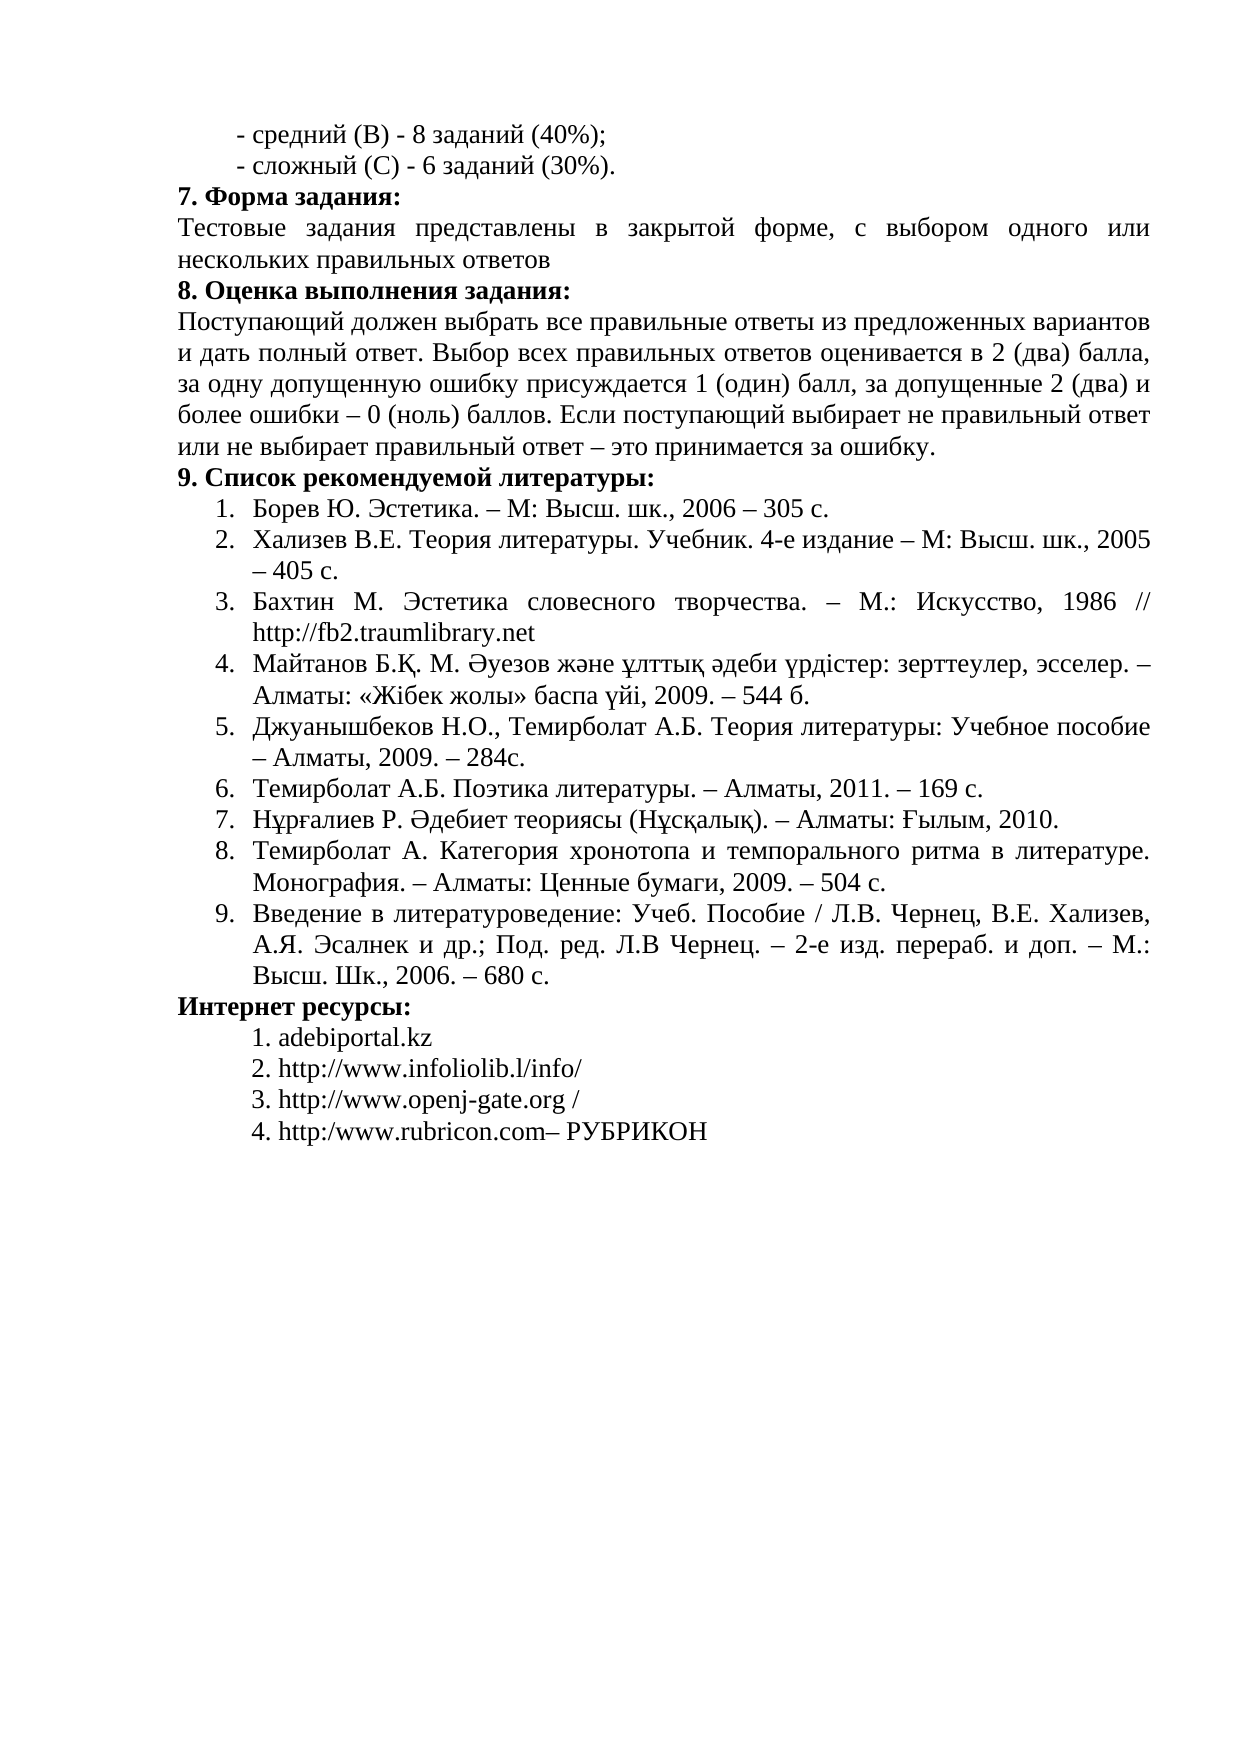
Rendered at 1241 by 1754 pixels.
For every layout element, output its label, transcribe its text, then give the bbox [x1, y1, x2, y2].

text - сложный (C) - 6 заданий (30%). [236, 149, 1152, 180]
text 4. http:/www.rubricon.com– РУБРИКОН [177, 1115, 1152, 1146]
text 2. http://www.infoliolib.l/info/ [177, 1052, 1152, 1084]
text 1. аdebiportal.kz [177, 1021, 1152, 1052]
list Джуанышбеков Н.О., Темирболат А.Б. Теория литературы: Учебное пособие – Алматы, 2009. – 284с. [215, 710, 1152, 772]
list Темирболат А.Б. Поэтика литературы. – Алматы, 2011. – 169 с. [215, 772, 1152, 803]
list Введение в литературоведение: Учеб. Пособие / Л.В. Чернец, В.Е. Хализев, А.Я. Эсалнек и др.; Под. ред. Л.В Чернец. – 2-е изд. перераб. и доп. – М.: Высш. Шк., 2006. – 680 с. [215, 897, 1152, 990]
list Бахтин М. Эстетика словесного творчества. – М.: Искусство, 1986 // http://fb2.traumlibrary.net [215, 585, 1152, 648]
list Майтанов Б.Қ. М. Әуезов және ұлттық әдеби үрдістер: зерттеулер, эсселер. – Алматы: «Жібек жолы» баспа үйі, 2009. – 544 б. [215, 648, 1152, 710]
text 7. Форма задания: [177, 180, 1152, 212]
text Поступающий должен выбрать все правильные ответы из предложенных вариантов и дать полный ответ. Выбор всех правильных ответов оценивается в 2 (два) балла, за одну допущенную ошибку присуждается 1 (один) балл, за допущенные 2 (два) и более ошибки – 0 (ноль) баллов. Если поступающий выбирает не правильный ответ или не выбирает правильный ответ – это принимается за ошибку. [177, 305, 1152, 461]
text Интернет ресурсы: [177, 990, 1152, 1021]
text - средний (B) - 8 заданий (40%); [236, 118, 1152, 149]
text 8. Оценка выполнения задания: [177, 274, 1152, 305]
text 9. Список рекомендуемой литературы: [177, 461, 1152, 492]
text 3. http://www.openj-gate.org / [177, 1084, 1152, 1115]
list Нұрғалиев Р. Әдебиет теориясы (Нұсқалық). – Алматы: Ғылым, 2010. [215, 803, 1152, 834]
list Темирболат А. Категория хронотопа и темпорального ритма в литературе. Монография. – Алматы: Ценные бумаги, 2009. – 504 с. [215, 834, 1152, 897]
list Борев Ю. Эстетика. – М: Высш. шк., 2006 – 305 с. [215, 492, 1152, 523]
list Хализев В.Е. Теория литературы. Учебник. 4-е издание – М: Высш. шк., 2005 – 405 с. [215, 523, 1152, 585]
text Тестовые задания представлены в закрытой форме, с выбором одного или нескольких правильных ответов [177, 212, 1152, 274]
